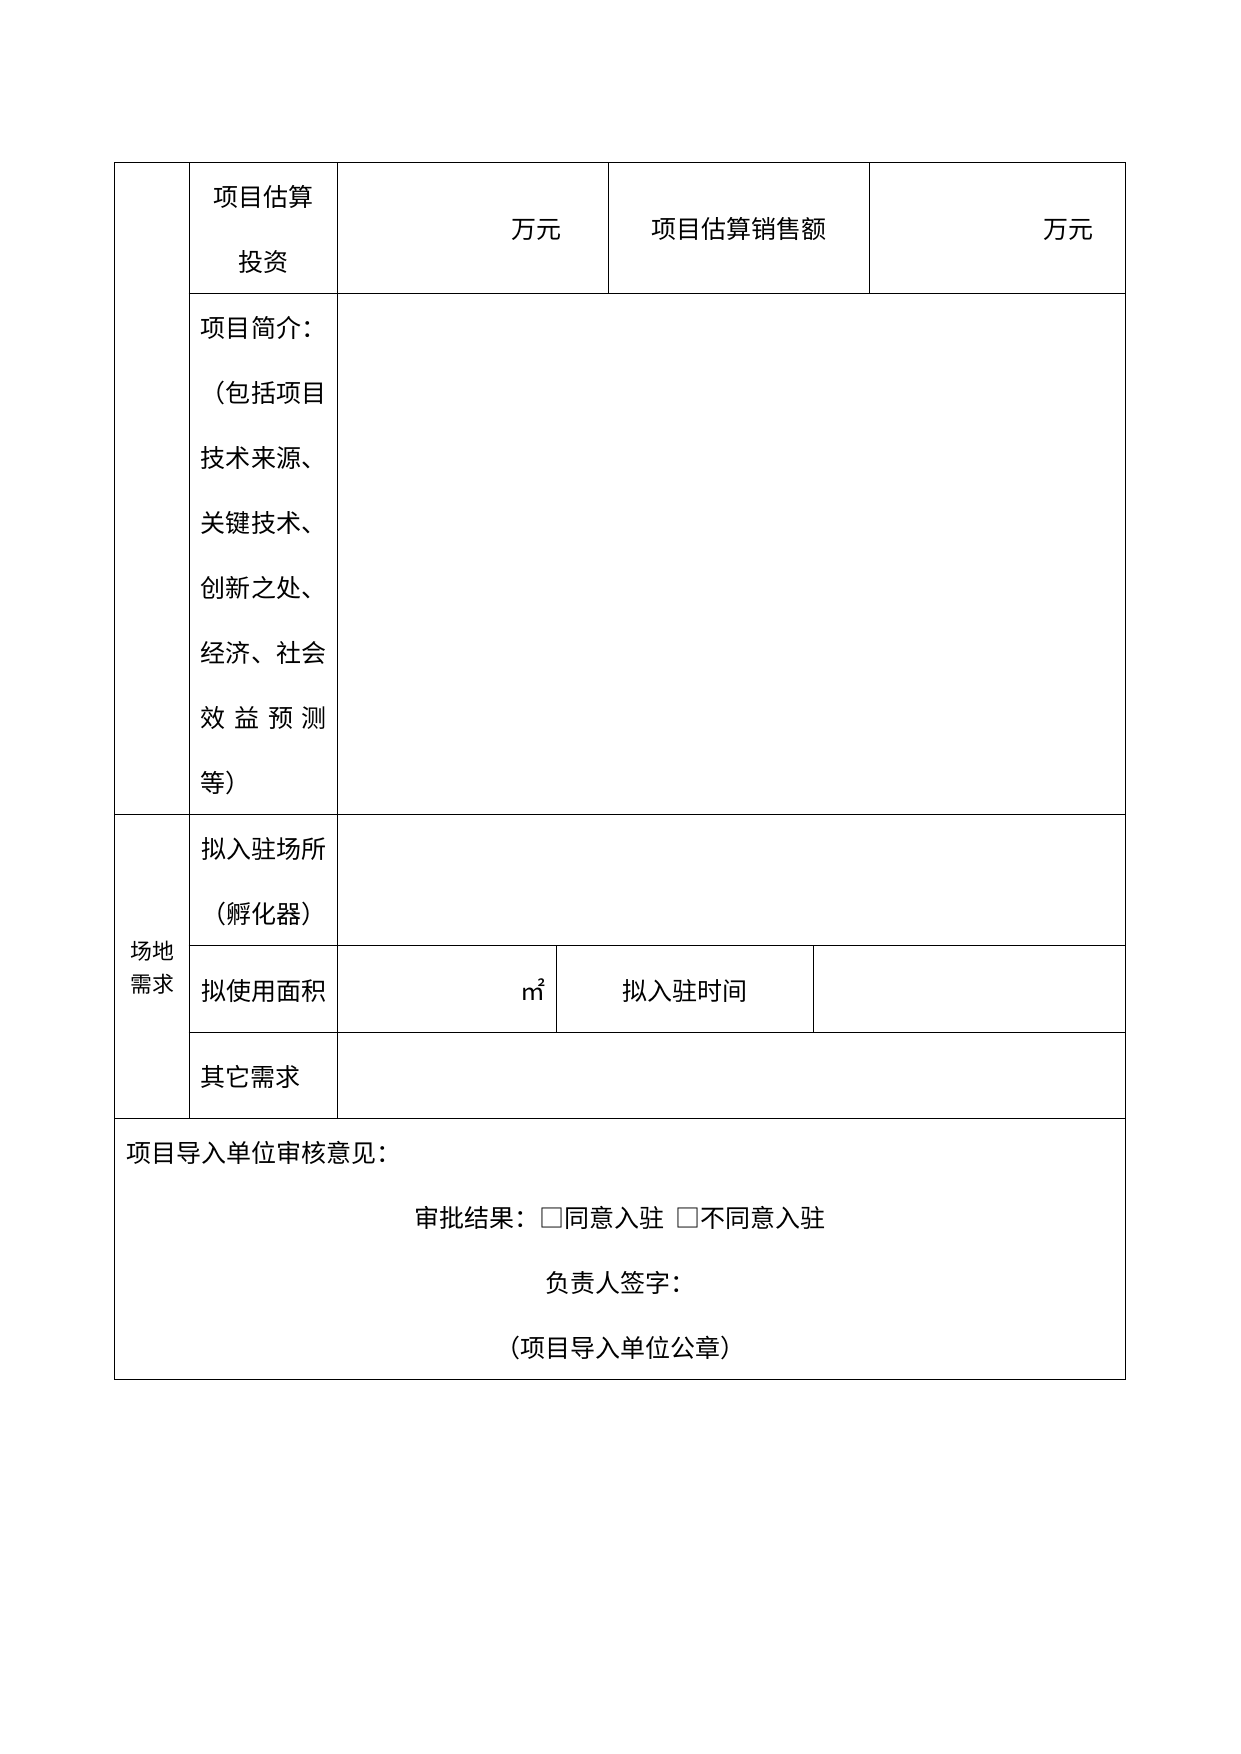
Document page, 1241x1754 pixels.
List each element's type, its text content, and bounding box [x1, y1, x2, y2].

table_cell 项目估算 投资 [190, 163, 337, 293]
table_cell 其它需求 [190, 1033, 337, 1118]
table_cell 万元 [338, 163, 608, 293]
table_cell 项目导入单位审核意见： 审批结果：□同意入驻 □不同意入驻 负责人签字： （项目导入单位公章） [115, 1119, 1125, 1379]
table_cell [814, 946, 1125, 1032]
table_cell [338, 815, 1125, 945]
table_cell 项目估算销售额 [609, 163, 869, 293]
table_cell 拟入驻时间 [557, 946, 813, 1032]
table_cell [338, 1033, 1125, 1118]
table_cell 万元 [870, 163, 1125, 293]
table_cell 拟入驻场所（孵化器） [190, 815, 337, 945]
table_cell [338, 294, 1125, 814]
table_cell 拟使用面积 [190, 946, 337, 1032]
table_cell 项目简介：（包括项目技术来源、关键技术、创新之处、经济、社会效益预测等） [190, 294, 337, 814]
table_cell 场地需求 [115, 815, 189, 1118]
table_cell ㎡ [338, 946, 556, 1032]
